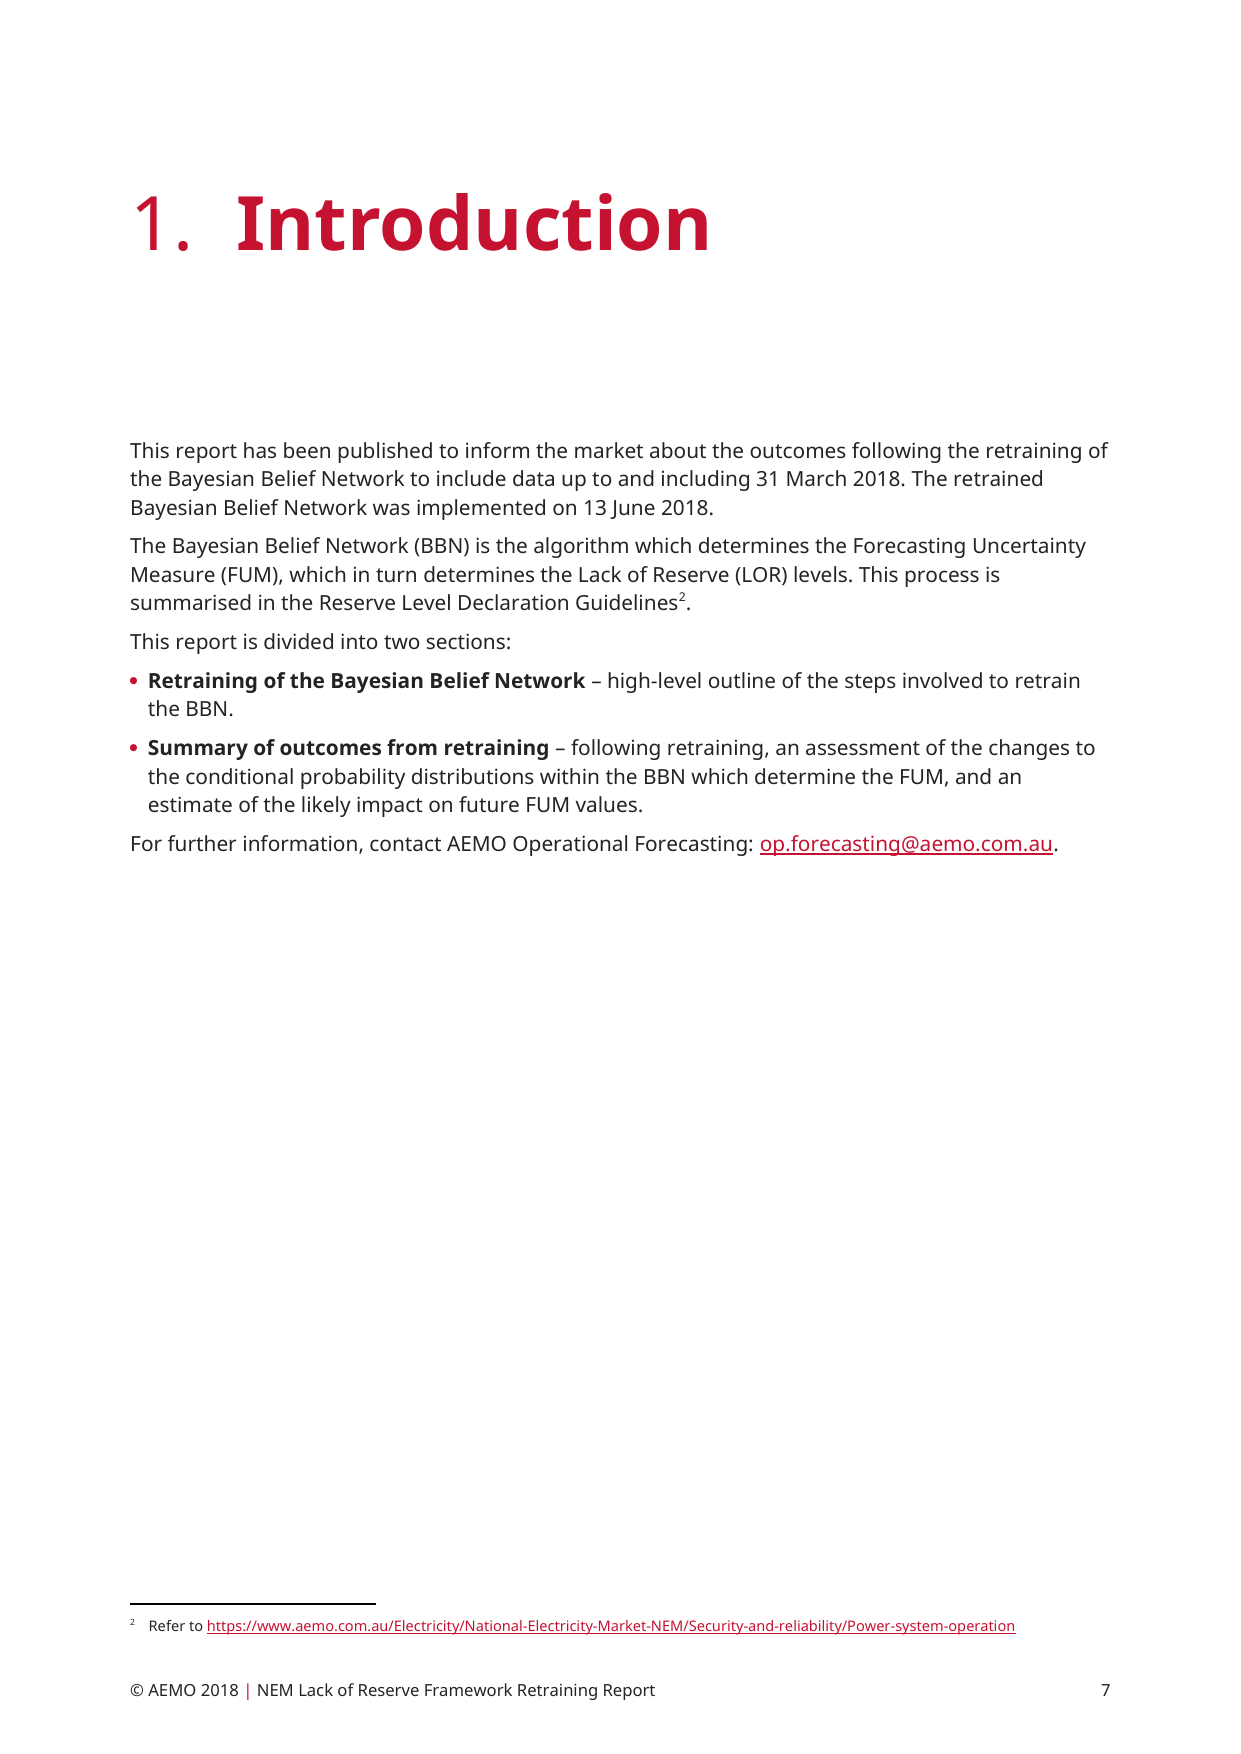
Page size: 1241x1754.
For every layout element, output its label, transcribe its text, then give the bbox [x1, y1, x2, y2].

text This report has been published to inform the market about the outcomes following the retraining of the Bayesian Belief Network to include data up to and including 31 March 2018. The retrained Bayesian Belief Network was implemented on 13 June 2018. [130, 436, 1110, 521]
list For further information, contact AEMO Operational Forecasting: op.forecasting@aemo.com.au. [130, 829, 1110, 857]
text The Bayesian Belief Network (BBN) is the algorithm which determines the Forecasting Uncertainty Measure (FUM), which in turn determines the Lack of Reserve (LOR) levels. This process is summarised in the Reserve Level Declaration Guidelines. [130, 531, 1110, 617]
list Retraining of the Bayesian Belief Network – high-level outline of the steps involved to retrain the BBN. [130, 666, 1110, 723]
subtitle Introduction [130, 177, 1110, 269]
text This report is divided into two sections: [130, 627, 1110, 656]
list Summary of outcomes from retraining – following retraining, an assessment of the changes to the conditional probability distributions within the BBN which determine the FUM, and an estimate of the likely impact on future FUM values. [130, 733, 1110, 819]
